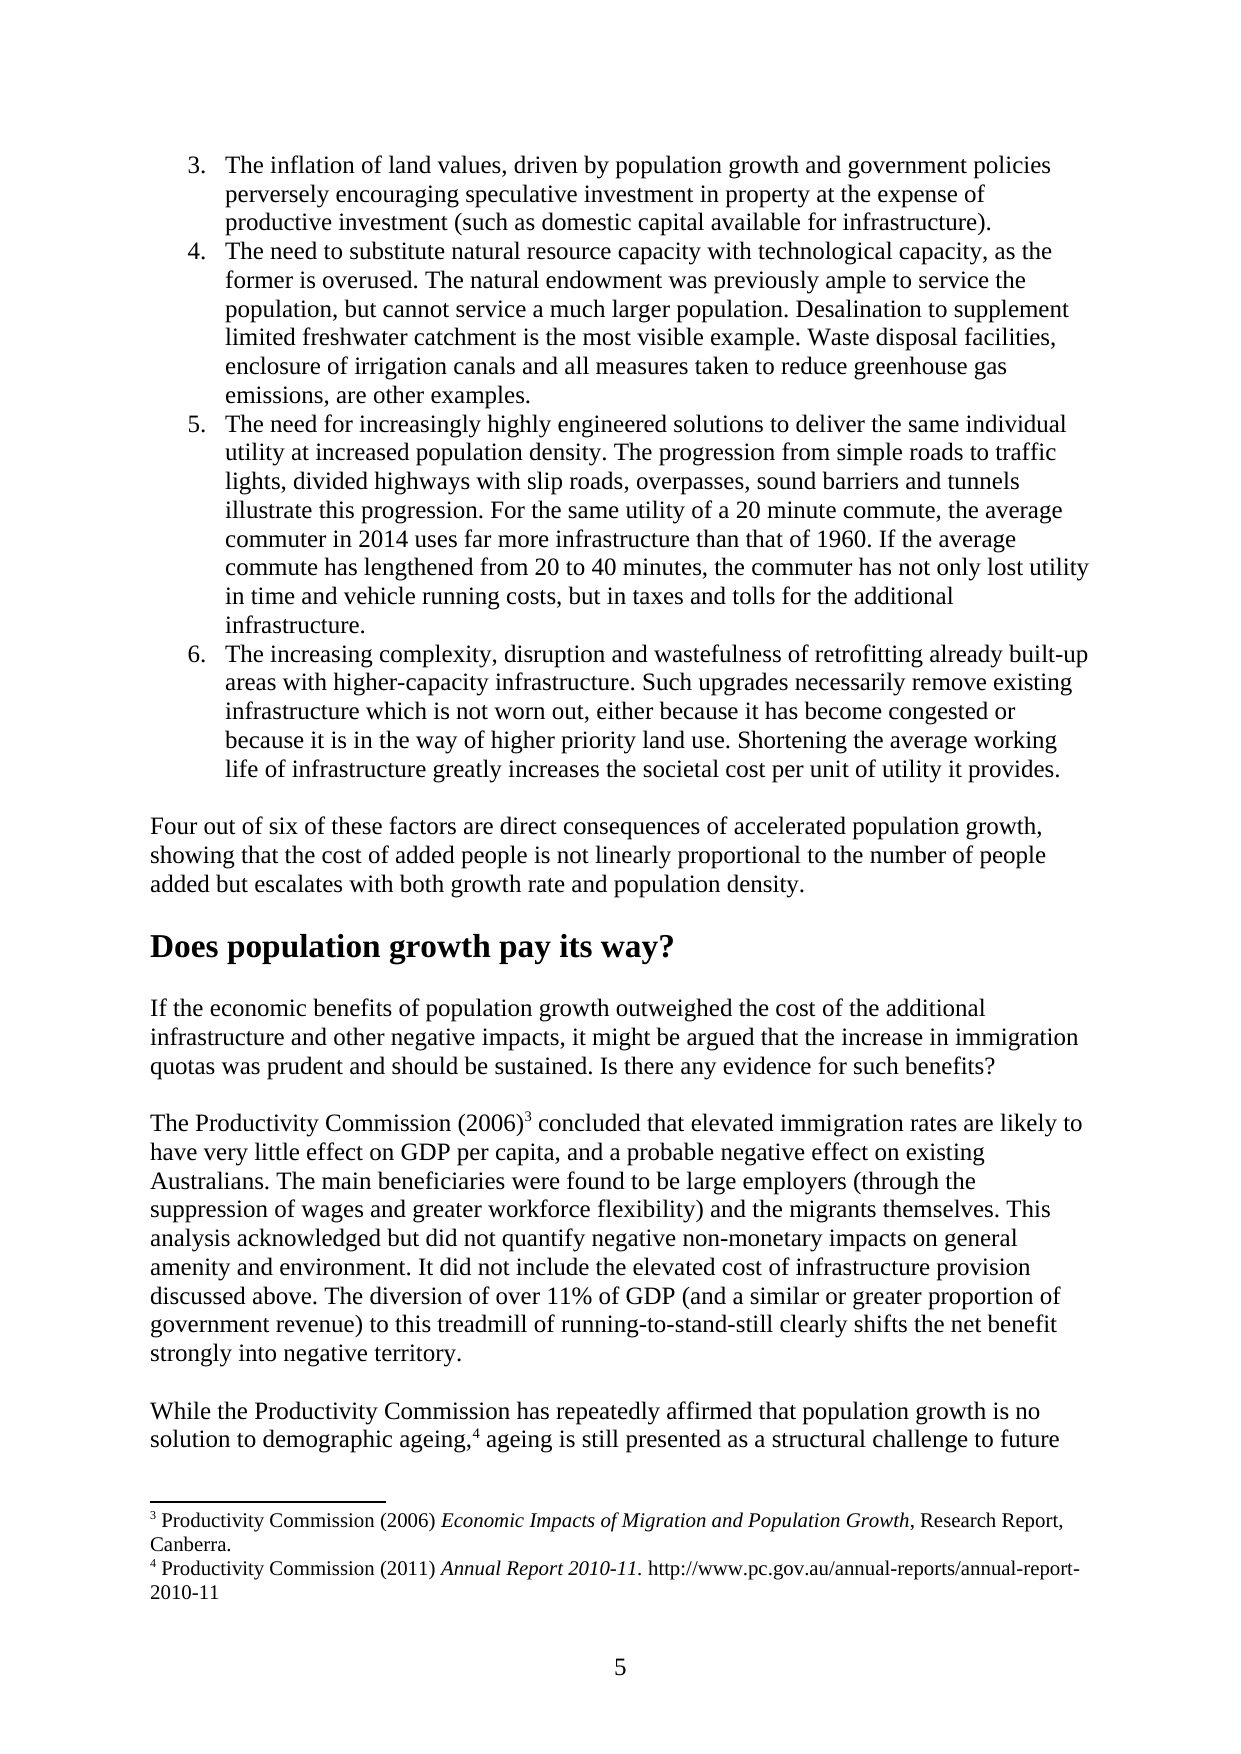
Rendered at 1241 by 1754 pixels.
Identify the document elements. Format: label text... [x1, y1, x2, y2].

text Does population growth pay its way? [150, 926, 1090, 964]
list The need for increasingly highly engineered solutions to deliver the same individual utility at increased population density. The progression from simple roads to traffic lights, divided highways with slip roads, overpasses, sound barriers and tunnels illustrate this progression. For the same utility of a 20 minute commute, the average commuter in 2014 uses far more infrastructure than that of 1960. If the average commute has lengthened from 20 to 40 minutes, the commuter has not only lost utility in time and vehicle running costs, but in taxes and tolls for the additional infrastructure. [187, 409, 1090, 639]
list The inflation of land values, driven by population growth and government policies perversely encouraging speculative investment in property at the expense of productive investment (such as domestic capital available for infrastructure). [187, 150, 1090, 236]
list The need to substitute natural resource capacity with technological capacity, as the former is overused. The natural endowment was previously ample to service the population, but cannot service a much larger population. Desalination to supplement limited freshwater catchment is the most visible example. Waste disposal facilities, enclosure of irrigation canals and all measures taken to reduce greenhouse gas emissions, are other examples. [187, 236, 1090, 409]
text Four out of six of these factors are direct consequences of accelerated population growth, showing that the cost of added people is not linearly proportional to the number of people added but escalates with both growth rate and population density. [150, 811, 1090, 897]
list The increasing complexity, disruption and wastefulness of retrofitting already built-up areas with higher-capacity infrastructure. Such upgrades necessarily remove existing infrastructure which is not worn out, either because it has become congested or because it is in the way of higher priority land use. Shortening the average working life of infrastructure greatly increases the societal cost per unit of utility it provides. [187, 639, 1090, 782]
text The Productivity Commission (2006) concluded that elevated immigration rates are likely to have very little effect on GDP per capita, and a probable negative effect on existing Australians. The main beneficiaries were found to be large employers (through the suppression of wages and greater workforce flexibility) and the migrants themselves. This analysis acknowledged but did not quantify negative non-monetary impacts on general amenity and environment. It did not include the elevated cost of infrastructure provision discussed above. The diversion of over 11% of GDP (and a similar or greater proportion of government revenue) to this treadmill of running-to-stand-still clearly shifts the net benefit strongly into negative territory. [150, 1108, 1090, 1367]
text If the economic benefits of population growth outweighed the cost of the additional infrastructure and other negative impacts, it might be argued that the increase in immigration quotas was prudent and should be sustained. Is there any evidence for such benefits? [150, 993, 1090, 1079]
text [150, 1396, 1090, 1453]
